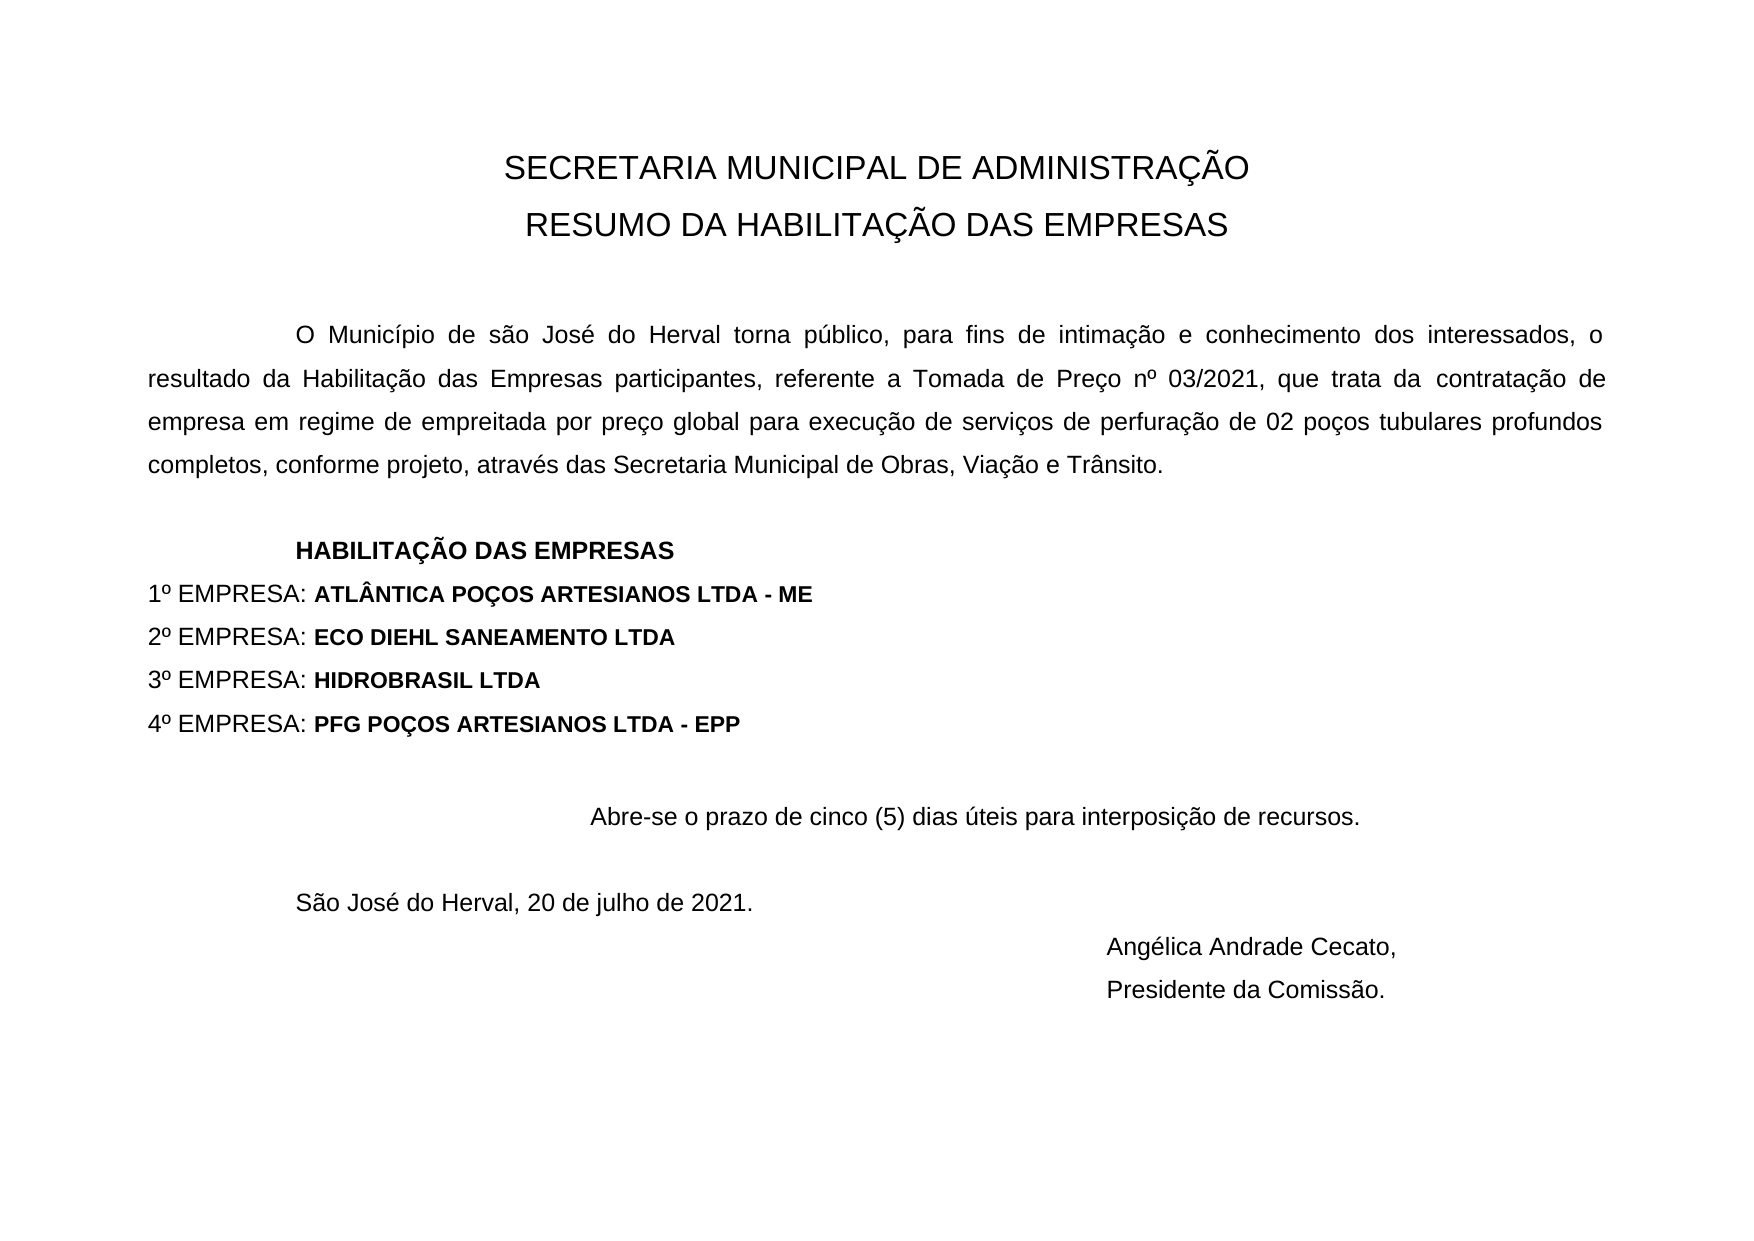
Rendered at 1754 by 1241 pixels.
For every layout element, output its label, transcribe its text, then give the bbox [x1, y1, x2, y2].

text 3º EMPRESA: HIDROBRASIL LTDA [148, 666, 1606, 694]
text HABILITAÇÃO DAS EMPRESAS [148, 536, 1606, 565]
text 2º EMPRESA: ECO DIEHL SANEAMENTO LTDA [148, 622, 1606, 651]
text Angélica Andrade Cecato, [148, 931, 1606, 960]
text Abre-se o prazo de cinco (5) dias úteis para interposição de recursos. [442, 802, 1606, 831]
text RESUMO DA HABILITAÇÃO DAS EMPRESAS [148, 205, 1606, 244]
text 4º EMPRESA: PFG POÇOS ARTESIANOS LTDA - EPP [148, 709, 1606, 737]
text SECRETARIA MUNICIPAL DE ADMINISTRAÇÃO [148, 148, 1606, 186]
text 1º EMPRESA: ATLÂNTICA POÇOS ARTESIANOS LTDA - ME [148, 579, 1606, 608]
text Presidente da Comissão. [148, 974, 1606, 1003]
text O Município de são José do Herval torna público, para fins de intimação e conhecimento dos interessados, o resultado da Habilitação das Empresas participantes, referente a Tomada de Preço nº 03/2021, que trata da contratação de empresa em regime de empreitada por preço global para execução de serviços de perfuração de 02 poços tubulares profundos completos, conforme projeto, através das Secretaria Municipal de Obras, Viação e Trânsito. [148, 321, 1606, 479]
text São José do Herval, 20 de julho de 2021. [148, 888, 1606, 917]
